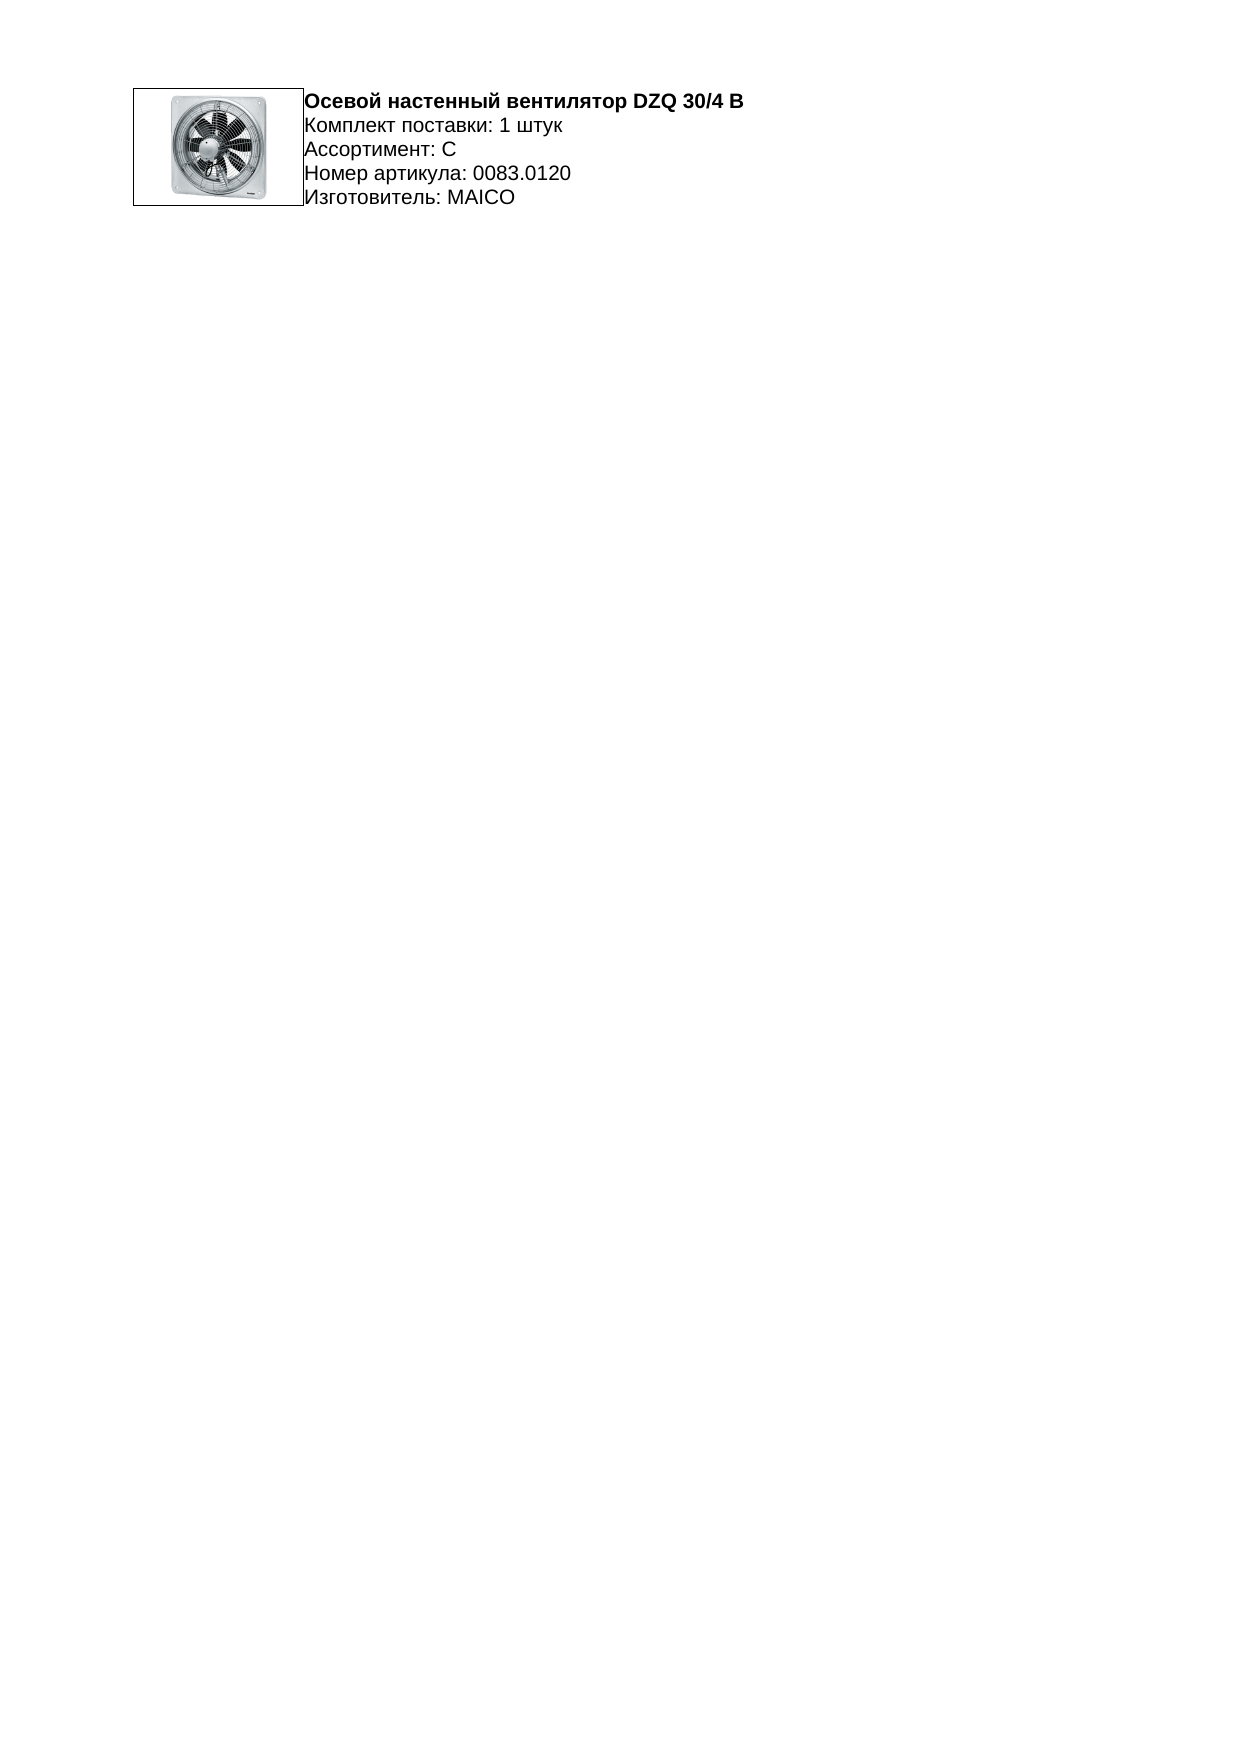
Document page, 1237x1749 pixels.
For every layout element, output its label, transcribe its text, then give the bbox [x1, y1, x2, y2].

text Осевой настенный вентилятор DZQ 30/4 BКомплект поставки: 1 штукАссортимент: C Номер артикула: 0083.0120Изготовитель: MAICO [133, 89, 1148, 208]
picture [134, 89, 303, 205]
